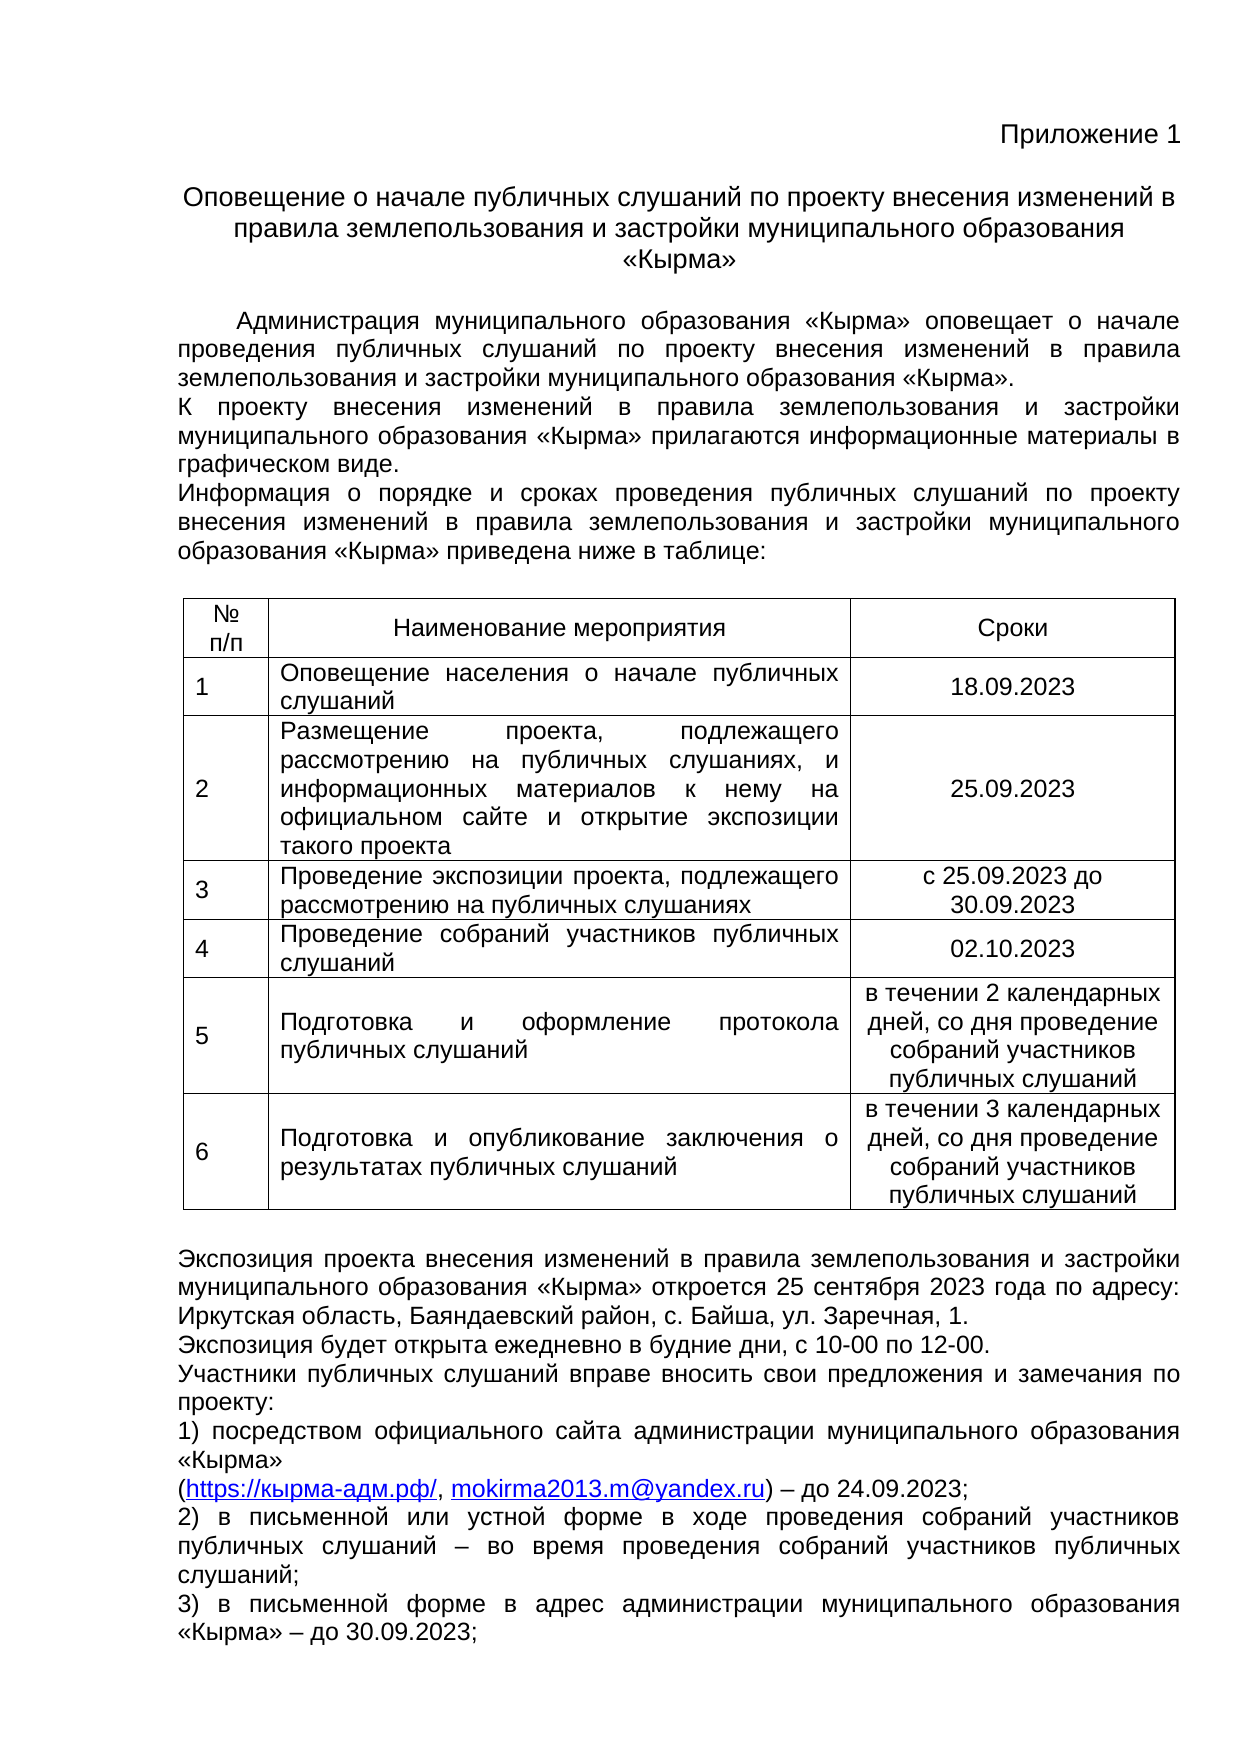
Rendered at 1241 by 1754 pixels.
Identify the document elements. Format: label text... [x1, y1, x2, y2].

table_cell Проведение собраний участников публичных слушаний [269, 920, 850, 977]
table_cell 5 [184, 978, 268, 1093]
table_cell Подготовка и оформление протокола публичных слушаний [269, 978, 850, 1093]
table_cell 18.09.2023 [851, 658, 1174, 715]
text Экспозиция будет открыта ежедневно в будние дни, с 10-00 по 12-00. [177, 1330, 1181, 1359]
table_cell 2 [184, 716, 268, 860]
text Информация о порядке и сроках проведения публичных слушаний по проекту внесения изменений в правила землепользования и застройки муниципального образования «Кырма» приведена ниже в таблице: [177, 478, 1181, 564]
text К проекту внесения изменений в правила землепользования и застройки муниципального образования «Кырма» прилагаются информационные материалы в графическом виде. [177, 392, 1181, 478]
text (https://кырма-адм.рф/, mokirma2013.m@yandex.ru) – до 24.09.2023; [177, 1474, 1181, 1502]
table_header № п/п [184, 599, 268, 657]
table_cell в течении 2 календарных дней, со дня проведение собраний участников публичных слушаний [851, 978, 1174, 1093]
table_cell с 25.09.2023 до 30.09.2023 [851, 861, 1174, 918]
table_cell 1 [184, 658, 268, 715]
text Администрация муниципального образования «Кырма» оповещает о начале проведения публичных слушаний по проекту внесения изменений в правила землепользования и застройки муниципального образования «Кырма». [177, 306, 1181, 392]
text 1) посредством официального сайта администрации муниципального образования «Кырма» [177, 1416, 1181, 1474]
table_cell Проведение экспозиции проекта, подлежащего рассмотрению на публичных слушаниях [269, 861, 850, 918]
table_cell 4 [184, 920, 268, 977]
text Участники публичных слушаний вправе вносить свои предложения и замечания по проекту: [177, 1359, 1181, 1416]
text 2) в письменной или устной форме в ходе проведения собраний участников публичных слушаний – во время проведения собраний участников публичных слушаний; [177, 1502, 1181, 1589]
table_header Наименование мероприятия [269, 599, 850, 657]
table_cell Размещение проекта, подлежащего рассмотрению на публичных слушаниях, и информационных материалов к нему на официальном сайте и открытие экспозиции такого проекта [269, 716, 850, 860]
table_header Сроки [851, 599, 1174, 657]
table_cell Оповещение населения о начале публичных слушаний [269, 658, 850, 715]
table_cell 6 [184, 1094, 268, 1209]
table_cell 25.09.2023 [851, 716, 1174, 860]
table_cell Подготовка и опубликование заключения о результатах публичных слушаний [269, 1094, 850, 1209]
text Оповещение о начале публичных слушаний по проекту внесения изменений в правила землепользования и застройки муниципального образования «Кырма» [177, 181, 1181, 274]
text 3) в письменной форме в адрес администрации муниципального образования «Кырма» – до 30.09.2023; [177, 1589, 1181, 1646]
table_cell 3 [184, 861, 268, 918]
text Экспозиция проекта внесения изменений в правила землепользования и застройки муниципального образования «Кырма» откроется 25 сентября 2023 года по адресу: Иркутская область, Баяндаевский район, с. Байша, ул. Заречная, 1. [177, 1244, 1181, 1330]
table_cell в течении 3 календарных дней, со дня проведение собраний участников публичных слушаний [851, 1094, 1174, 1209]
text Приложение 1 [177, 118, 1181, 149]
table_cell 02.10.2023 [851, 920, 1174, 977]
